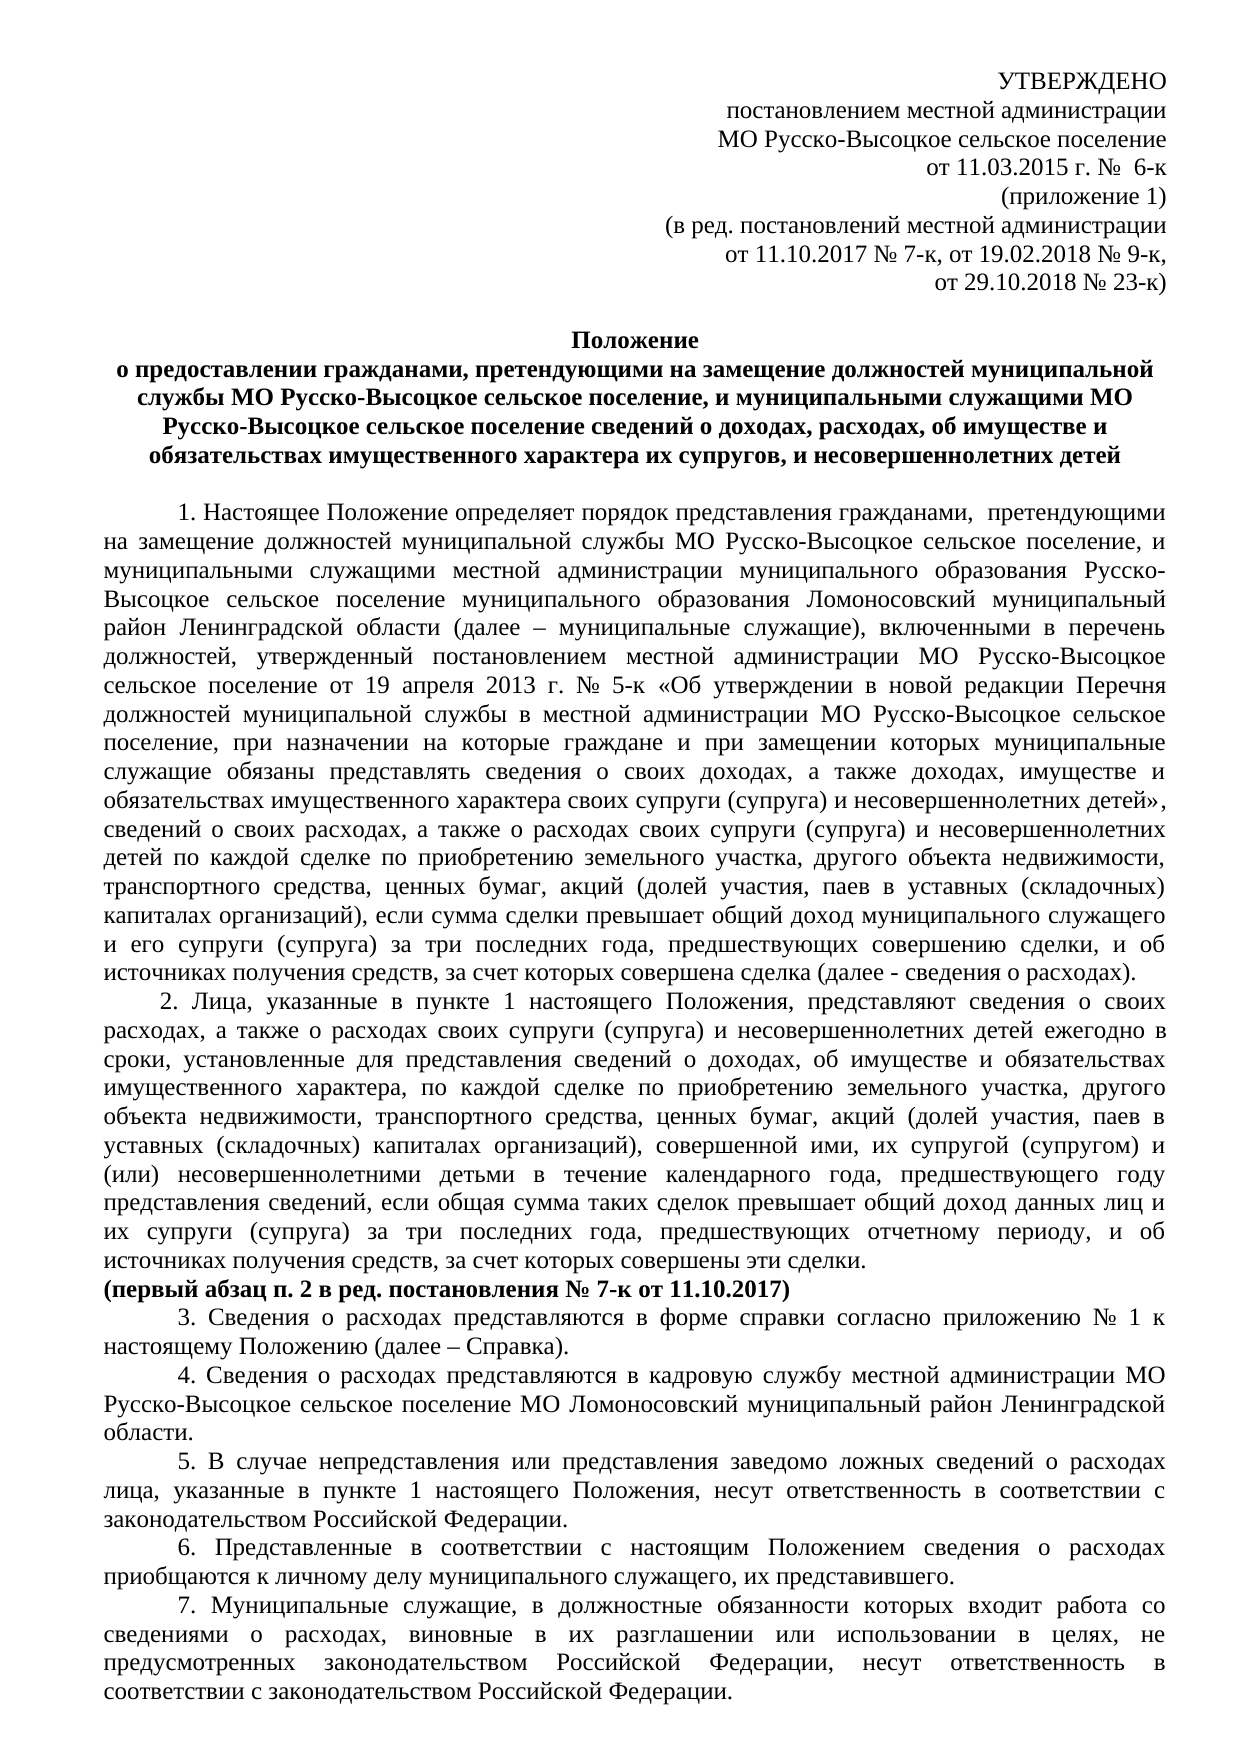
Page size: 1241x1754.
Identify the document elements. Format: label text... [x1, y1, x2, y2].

text (в ред. постановлений местной администрации [103, 210, 1167, 239]
text Положение [103, 325, 1167, 354]
text 7. Муниципальные служащие, в должностные обязанности которых входит работа со сведениями о расходах, виновные в их разглашении или использовании в целях, не предусмотренных законодательством Российской Федерации, несут ответственность в соответствии с законодательством Российской Федерации. [103, 1590, 1167, 1705]
text 3. Сведения о расходах представляются в форме справки согласно приложению № 1 к настоящему Положению (далее – Справка). [103, 1302, 1167, 1360]
text 2. Лица, указанные в пункте 1 настоящего Положения, представляют сведения о своих расходах, а также о расходах своих супруги (супруга) и несовершеннолетних детей ежегодно в сроки, установленные для представления сведений о доходах, об имуществе и обязательствах имущественного характера, по каждой сделке по приобретению земельного участка, другого объекта недвижимости, транспортного средства, ценных бумаг, акций (долей участия, паев в уставных (складочных) капиталах организаций), совершенной ими, их супругой (супругом) и (или) несовершеннолетними детьми в течение календарного года, предшествующего году представления сведений, если общая сумма таких сделок превышает общий доход данных лиц и их супруги (супруга) за три последних года, предшествующих отчетному периоду, и об источниках получения средств, за счет которых совершены эти сделки. [103, 986, 1167, 1274]
text от 11.10.2017 № 7-к, от 19.02.2018 № 9-к, [103, 239, 1167, 267]
text 6. Представленные в соответствии с настоящим Положением сведения о расходах приобщаются к личному делу муниципального служащего, их представившего. [103, 1532, 1167, 1590]
text постановлением местной администрации [103, 95, 1167, 124]
text 5. В случае непредставления или представления заведомо ложных сведений о расходах лица, указанные в пункте 1 настоящего Положения, несут ответственность в соответствии с законодательством Российской Федерации. [103, 1446, 1167, 1532]
text УТВЕРЖДЕНО [103, 66, 1167, 95]
text от 29.10.2018 № 23-к) [103, 267, 1167, 296]
text 4. Сведения о расходах представляются в кадровую службу местной администрации МО Русско-Высоцкое сельское поселение МО Ломоносовский муниципальный район Ленинградской области. [103, 1360, 1167, 1446]
text от 11.03.2015 г. № 6-к [103, 152, 1167, 181]
text (приложение 1) [103, 181, 1167, 210]
text МО Русско-Высоцкое сельское поселение [103, 124, 1167, 152]
text (первый абзац п. 2 в ред. постановления № 7-к от 11.10.2017) [103, 1274, 1167, 1302]
text о предоставлении гражданами, претендующими на замещение должностей муниципальной службы МО Русско-Высоцкое сельское поселение, и муниципальными служащими МО Русско-Высоцкое сельское поселение сведений о доходах, расходах, об имуществе и обязательствах имущественного характера их супругов, и несовершеннолетних детей [103, 354, 1167, 469]
text 1. Настоящее Положение определяет порядок представления гражданами, претендующими на замещение должностей муниципальной службы МО Русско-Высоцкое сельское поселение, и муниципальными служащими местной администрации муниципального образования Русско-Высоцкое сельское поселение муниципального образования Ломоносовский муниципальный район Ленинградской области (далее – муниципальные служащие), включенными в перечень должностей, утвержденный постановлением местной администрации МО Русско-Высоцкое сельское поселение от 19 апреля 2013 г. № 5-к «Об утверждении в новой редакции Перечня должностей муниципальной службы в местной администрации МО Русско-Высоцкое сельское поселение, при назначении на которые граждане и при замещении которых муниципальные служащие обязаны представлять сведения о своих доходах, а также доходах, имуществе и обязательствах имущественного характера своих супруги (супруга) и несовершеннолетних детей», сведений о своих расходах, а также о расходах своих супруги (супруга) и несовершеннолетних детей по каждой сделке по приобретению земельного участка, другого объекта недвижимости, транспортного средства, ценных бумаг, акций (долей участия, паев в уставных (складочных) капиталах организаций), если сумма сделки превышает общий доход муниципального служащего и его супруги (супруга) за три последних года, предшествующих совершению сделки, и об источниках получения средств, за счет которых совершена сделка (далее - сведения о расходах). [103, 497, 1167, 986]
